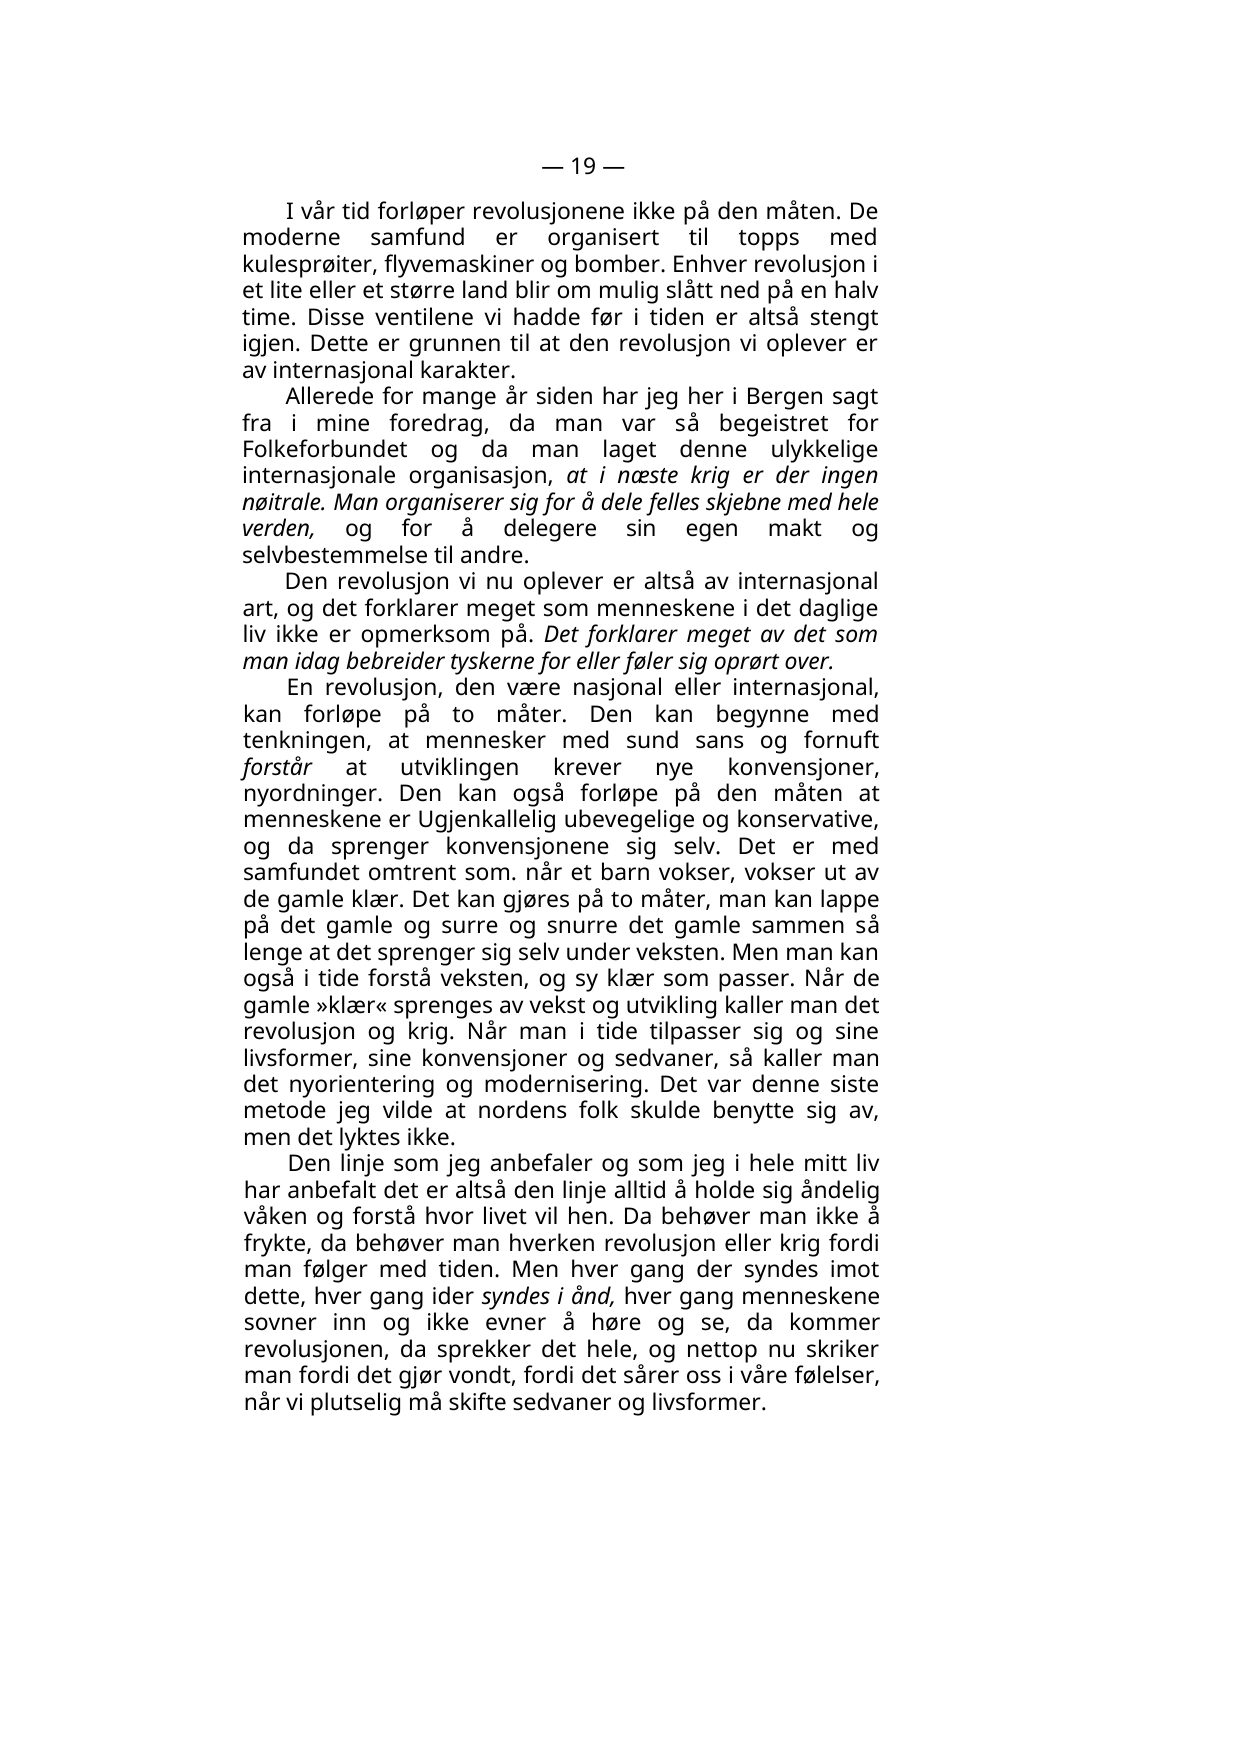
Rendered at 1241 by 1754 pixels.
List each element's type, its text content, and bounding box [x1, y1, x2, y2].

text Den linje som jeg anbefaler og som jeg i hele mitt liv har anbefalt det er altså den linje alltid å holde sig åndelig våken og forstå hvor livet vil hen. Da behøver man ikke å frykte, da behøver man hverken revolusjon eller krig fordi man følger med tiden. Men hver gang der syndes imot dette, hver gang ider syndes i ånd, hver gang menneskene sovner inn og ikke evner å høre og se, da kommer revolusjonen, da sprekker det hele, og nettop nu skriker man fordi det gjør vondt, fordi det sårer oss i våre følelser, når vi plutselig må skifte sedvaner og livsformer. [244, 1151, 880, 1415]
text En revolusjon, den være nasjonal eller internasjonal, kan forløpe på to måter. Den kan begynne med tenkningen, at mennesker med sund sans og fornuft forstår at utviklingen krever nye konvensjoner, nyordninger. Den kan også forløpe på den måten at menneskene er Ugjenkallelig ubevegelige og konservative, og da sprenger konvensjonene sig selv. Det er med samfundet omtrent som. når et barn vokser, vokser ut av de gamle klær. Det kan gjøres på to måter, man kan lappe på det gamle og surre og snurre det gamle sammen så lenge at det sprenger sig selv under veksten. Men man kan også i tide forstå veksten, og sy klær som passer. Når de gamle »klær« sprenges av vekst og utvikling kaller man det revolusjon og krig. Når man i tide tilpasser sig og sine livsformer, sine konvensjoner og sedvaner, så kaller man det nyorientering og modernisering. Det var denne siste metode jeg vilde at nordens folk skulde benytte sig av, men det lyktes ikke. [243, 674, 880, 1151]
text I vår tid forløper revolusjonene ikke på den måten. De moderne samfund er organisert til topps med kulesprøiter, flyvemaskiner og bomber. Enhver revolusjon i et lite eller et større land blir om mulig slått ned på en halv time. Disse ventilene vi hadde før i tiden er altså stengt igjen. Dette er grunnen til at den revolusjon vi oplever er av internasjonal karakter. [242, 198, 878, 383]
text — 19 — [244, 150, 876, 181]
text Allerede for mange år siden har jeg her i Bergen sagt fra i mine foredrag, da man var så begeistret for Folkeforbundet og da man laget denne ulykkelige internasjonale organisasjon, at i næste krig er der ingen nøitrale. Man organiserer sig for å dele felles skjebne med hele verden, og for å delegere sin egen makt og selvbestemmelse til andre. [242, 383, 879, 569]
text Den revolusjon vi nu oplever er altså av internasjonal art, og det forklarer meget som menneskene i det daglige liv ikke er opmerksom på. Det forklarer meget av det som man idag bebreider tyskerne for eller føler sig oprørt over. [242, 569, 879, 674]
